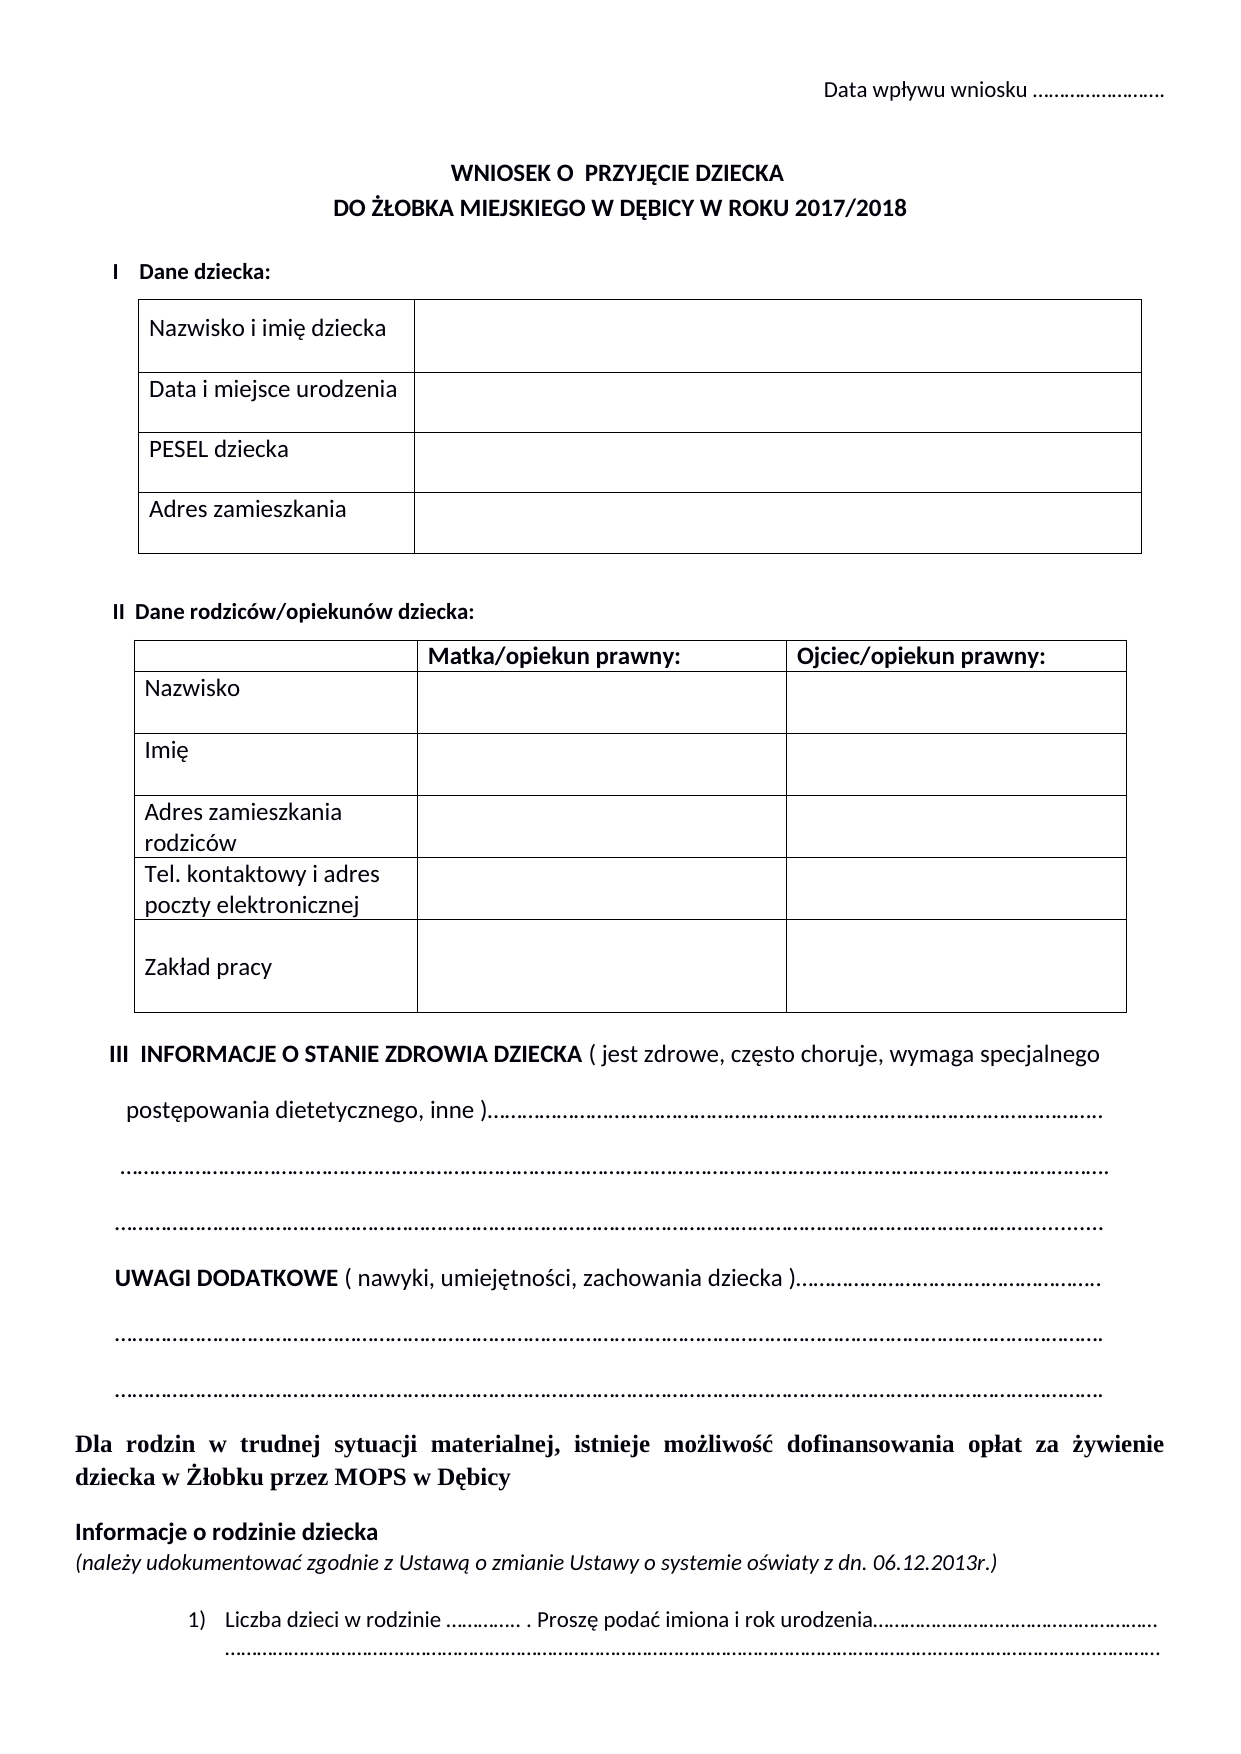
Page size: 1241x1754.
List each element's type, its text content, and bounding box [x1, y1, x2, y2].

table_header Matka/opiekun prawny: [418, 641, 786, 671]
table_cell [787, 734, 1126, 795]
text I Dane dziecka: [112, 257, 1165, 285]
text WNIOSEK O PRZYJĘCIE DZIECKA DO ŻŁOBKA MIEJSKIEGO W DĘBICY W ROKU 2017/2018 [75, 157, 1165, 222]
table_cell [787, 858, 1126, 919]
list Liczba dzieci w rodzinie ………….. . Proszę podać imiona i rok urodzenia……………………………………………… ……………………………..………………………………………………………………………………………..………………………..………… [187, 1605, 1165, 1661]
table_cell [418, 734, 786, 795]
text postępowania dietetycznego, inne )…………………………………………………………………………………………….. [75, 1094, 1165, 1125]
table_header [415, 300, 1141, 372]
text ………………………………………………………………………………………………………………………………………………………. [75, 1318, 1165, 1348]
table_header Nazwisko i imię dziecka [139, 300, 414, 372]
table_cell Zakład pracy [135, 920, 417, 1012]
table_cell [787, 672, 1126, 733]
table_cell [415, 493, 1141, 552]
table_cell [787, 796, 1126, 857]
text II Dane rodziców/opiekunów dziecka: [112, 597, 1165, 626]
table_cell [418, 858, 786, 919]
text Data wpływu wniosku ……………………. [75, 75, 1165, 103]
table_cell Tel. kontaktowy i adres poczty elektronicznej [135, 858, 417, 919]
text III INFORMACJE O STANIE ZDROWIA DZIECKA ( jest zdrowe, często choruje, wymaga specjalnego [75, 1038, 1165, 1069]
table_cell Nazwisko [135, 672, 417, 733]
table_cell [418, 672, 786, 733]
table_cell Imię [135, 734, 417, 795]
text UWAGI DODATKOWE ( nawyki, umiejętności, zachowania dziecka )…………………………………………….. [75, 1262, 1165, 1292]
table_header Ojciec/opiekun prawny: [787, 641, 1126, 671]
table_cell [787, 920, 1126, 1012]
text Dla rodzin w trudnej sytuacji materialnej, istnieje możliwość dofinansowania opłat za żywienie dziecka w Żłobku przez MOPS w Dębicy [75, 1429, 1165, 1491]
table_cell Adres zamieszkania rodziców [135, 796, 417, 857]
table_cell [418, 796, 786, 857]
text ……………………………………………………………………………………………………………………………………………............ [75, 1206, 1165, 1236]
text Informacje o rodzinie dziecka (należy udokumentować zgodnie z Ustawą o zmianie Ustawy o systemie oświaty z dn. 06.12.2013r.) [75, 1516, 1165, 1576]
text ………………………………………………………………………………………………………………………………………………………. [75, 1373, 1165, 1404]
table_cell [418, 920, 786, 1012]
table_cell [415, 433, 1141, 492]
table_cell [415, 373, 1141, 432]
table_cell Adres zamieszkania [139, 493, 414, 552]
text ………………………………………………………………………………………………………………………………………………………. [75, 1150, 1165, 1181]
table_header [135, 641, 417, 671]
table_cell PESEL dziecka [139, 433, 414, 492]
table_cell Data i miejsce urodzenia [139, 373, 414, 432]
